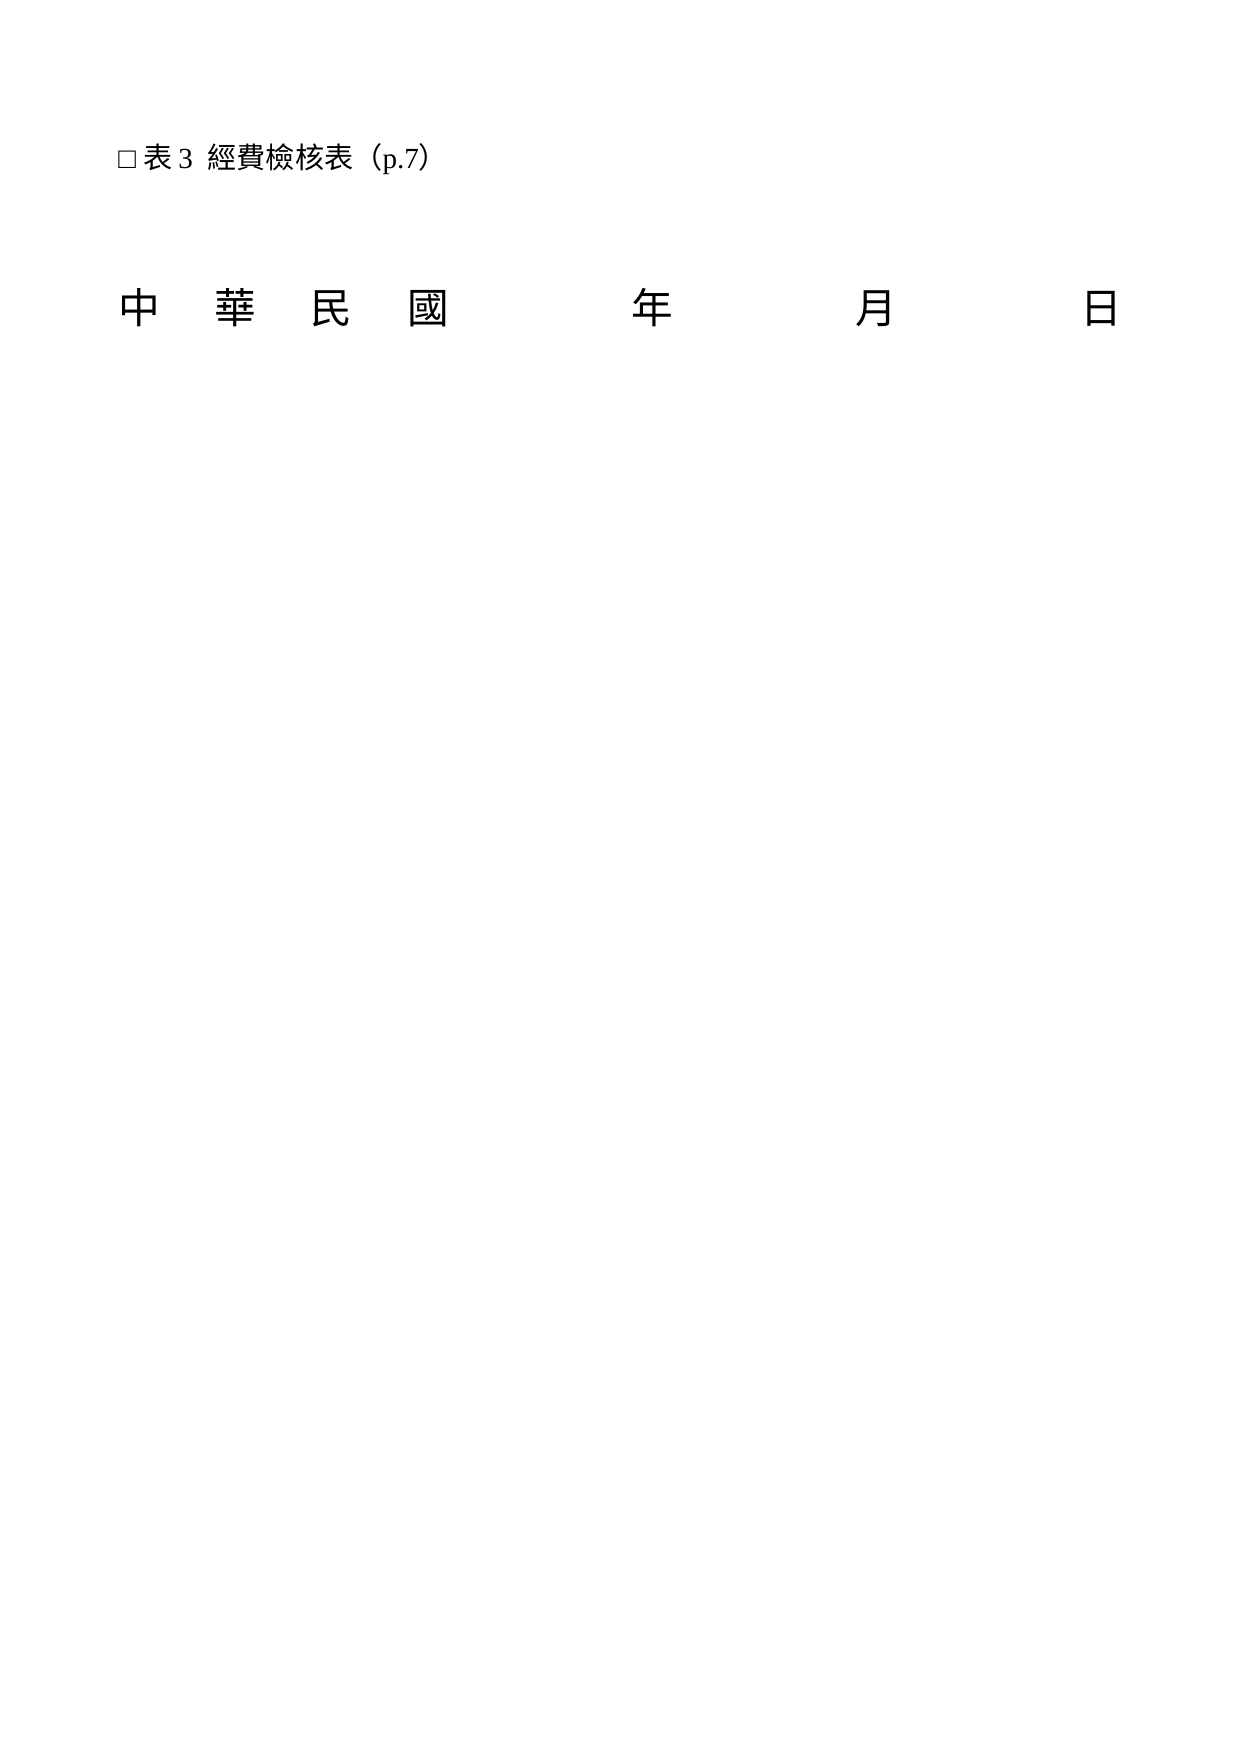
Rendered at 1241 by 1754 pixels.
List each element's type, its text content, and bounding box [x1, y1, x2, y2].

text 中華民國 年 月 日 [118, 268, 1122, 343]
text □ 表3 經費檢核表（p.7） [118, 118, 1122, 193]
